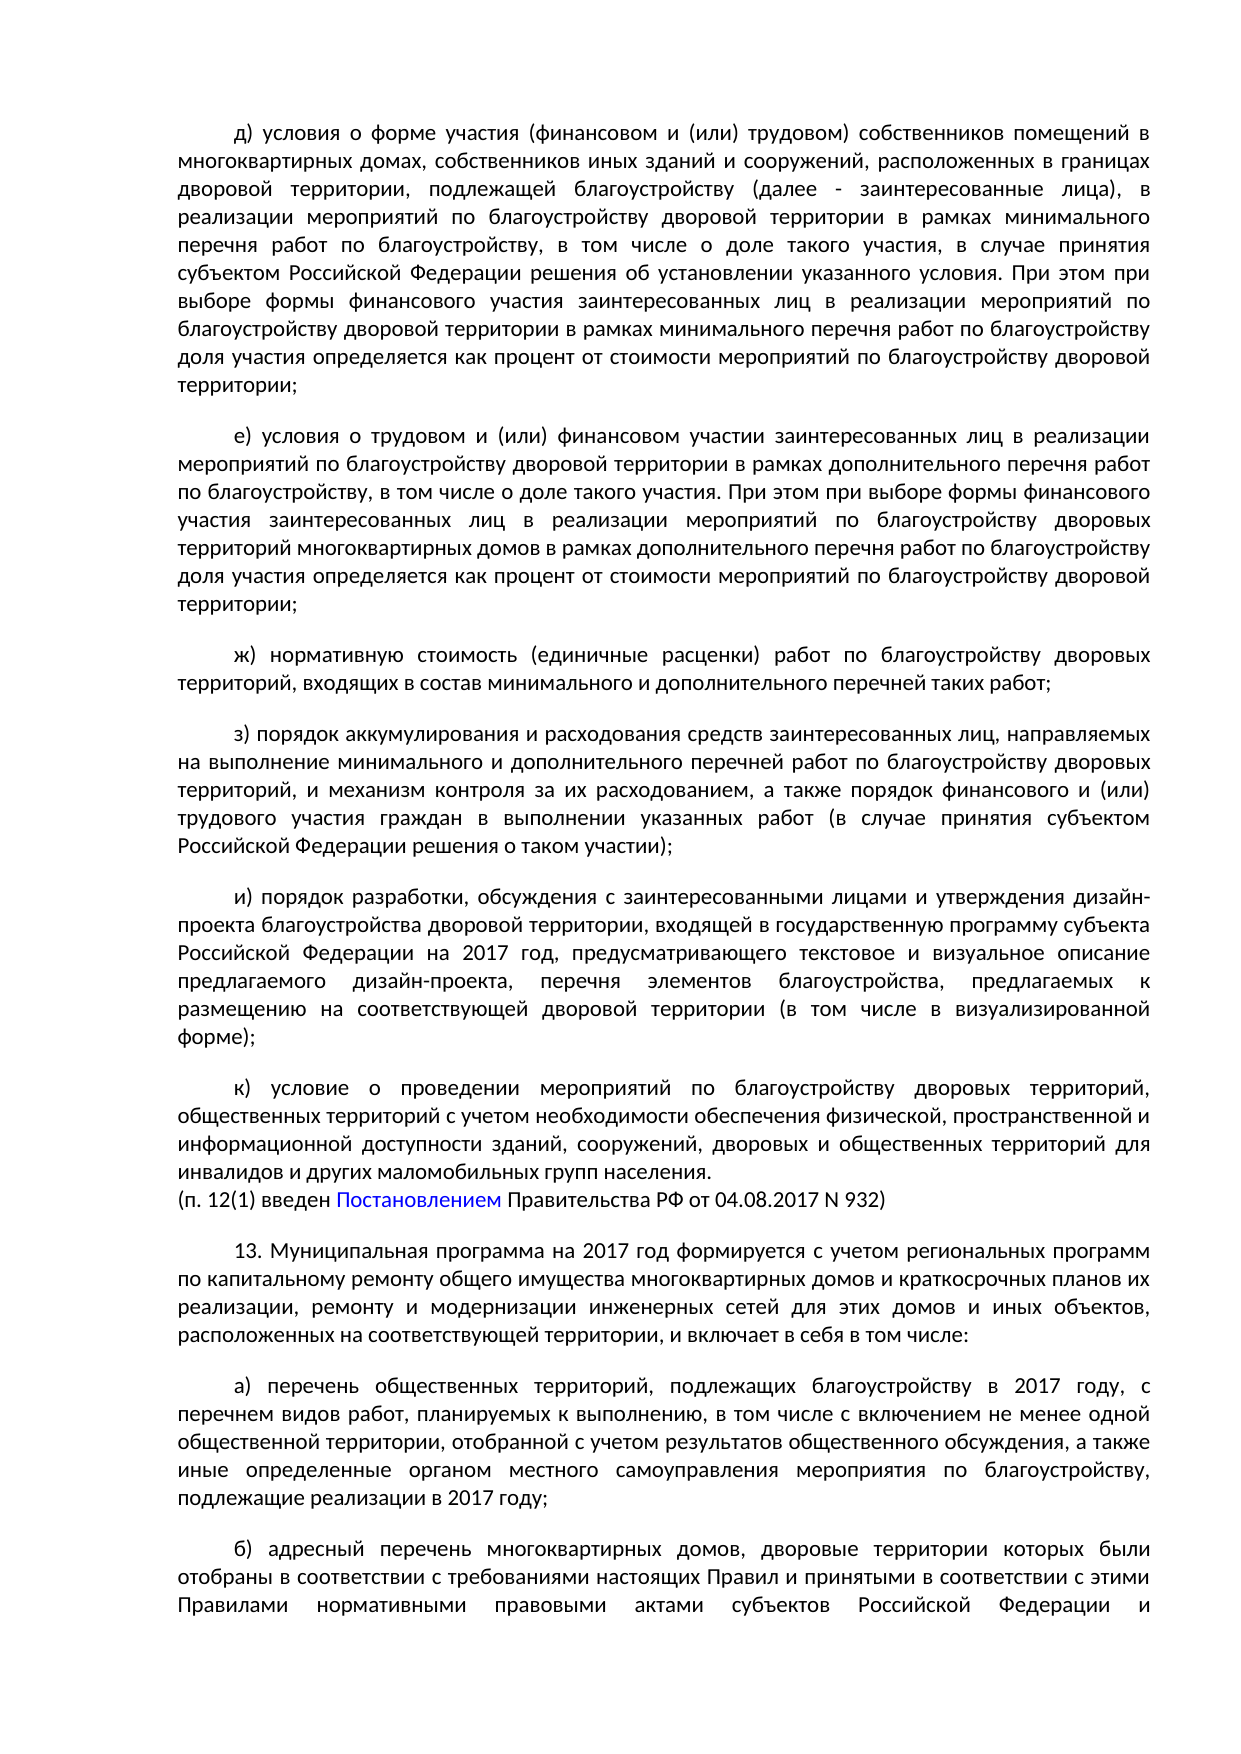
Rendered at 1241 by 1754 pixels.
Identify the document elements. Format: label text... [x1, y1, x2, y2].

text а) перечень общественных территорий, подлежащих благоустройству в 2017 году, с перечнем видов работ, планируемых к выполнению, в том числе с включением не менее одной общественной территории, отобранной с учетом результатов общественного обсуждения, а также иные определенные органом местного самоуправления мероприятия по благоустройству, подлежащие реализации в 2017 году; [177, 1371, 1152, 1511]
text з) порядок аккумулирования и расходования средств заинтересованных лиц, направляемых на выполнение минимального и дополнительного перечней работ по благоустройству дворовых территорий, и механизм контроля за их расходованием, а также порядок финансового и (или) трудового участия граждан в выполнении указанных работ (в случае принятия субъектом Российской Федерации решения о таком участии); [177, 719, 1152, 859]
text и) порядок разработки, обсуждения с заинтересованными лицами и утверждения дизайн-проекта благоустройства дворовой территории, входящей в государственную программу субъекта Российской Федерации на 2017 год, предусматривающего текстовое и визуальное описание предлагаемого дизайн-проекта, перечня элементов благоустройства, предлагаемых к размещению на соответствующей дворовой территории (в том числе в визуализированной форме); [177, 882, 1152, 1050]
text д) условия о форме участия (финансовом и (или) трудовом) собственников помещений в многоквартирных домах, собственников иных зданий и сооружений, расположенных в границах дворовой территории, подлежащей благоустройству (далее - заинтересованные лица), в реализации мероприятий по благоустройству дворовой территории в рамках минимального перечня работ по благоустройству, в том числе о доле такого участия, в случае принятия субъектом Российской Федерации решения об установлении указанного условия. При этом при выборе формы финансового участия заинтересованных лиц в реализации мероприятий по благоустройству дворовой территории в рамках минимального перечня работ по благоустройству доля участия определяется как процент от стоимости мероприятий по благоустройству дворовой территории; [177, 118, 1152, 398]
text (п. 12(1) введен Постановлением Правительства РФ от 04.08.2017 N 932) [177, 1185, 1152, 1213]
text 13. Муниципальная программа на 2017 год формируется с учетом региональных программ по капитальному ремонту общего имущества многоквартирных домов и краткосрочных планов их реализации, ремонту и модернизации инженерных сетей для этих домов и иных объектов, расположенных на соответствующей территории, и включает в себя в том числе: [177, 1236, 1152, 1348]
text к) условие о проведении мероприятий по благоустройству дворовых территорий, общественных территорий с учетом необходимости обеспечения физической, пространственной и информационной доступности зданий, сооружений, дворовых и общественных территорий для инвалидов и других маломобильных групп населения. [177, 1073, 1152, 1185]
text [177, 1534, 1152, 1618]
text е) условия о трудовом и (или) финансовом участии заинтересованных лиц в реализации мероприятий по благоустройству дворовой территории в рамках дополнительного перечня работ по благоустройству, в том числе о доле такого участия. При этом при выборе формы финансового участия заинтересованных лиц в реализации мероприятий по благоустройству дворовых территорий многоквартирных домов в рамках дополнительного перечня работ по благоустройству доля участия определяется как процент от стоимости мероприятий по благоустройству дворовой территории; [177, 421, 1152, 617]
text ж) нормативную стоимость (единичные расценки) работ по благоустройству дворовых территорий, входящих в состав минимального и дополнительного перечней таких работ; [177, 640, 1152, 696]
